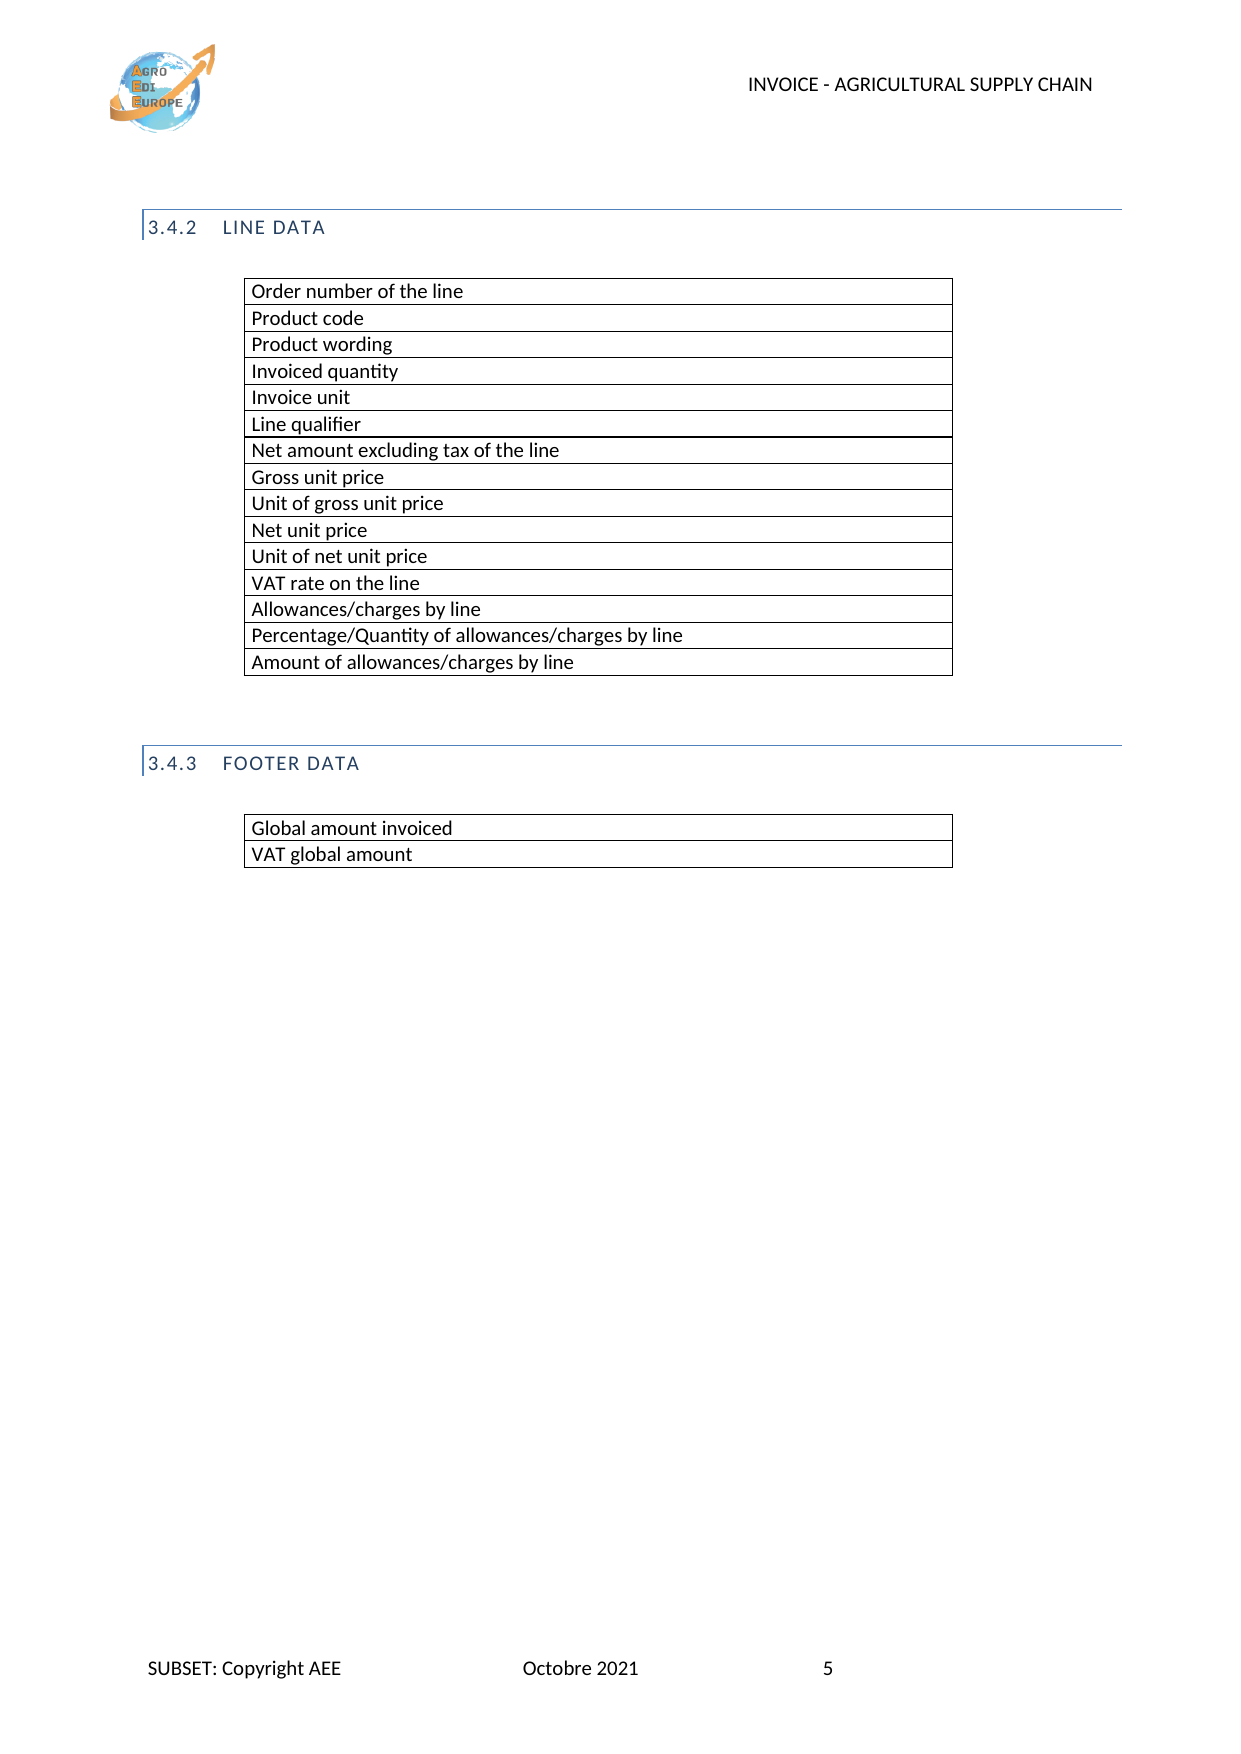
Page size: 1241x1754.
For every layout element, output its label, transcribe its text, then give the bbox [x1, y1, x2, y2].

table_cell Line qualifier [245, 411, 952, 436]
table_cell Net amount excluding tax of the line [245, 438, 952, 463]
table_cell Product code [245, 305, 952, 331]
table_header Global amount invoiced [245, 815, 952, 840]
table_cell Amount of allowances/charges by line [245, 649, 952, 674]
subtitle LINE data [144, 210, 1122, 240]
table_header Order number of the line [245, 279, 952, 304]
table_cell Unit of net unit price [245, 543, 952, 569]
table_cell Allowances/charges by line [245, 596, 952, 622]
table_cell VAT rate on the line [245, 570, 952, 595]
table_cell Net unit price [245, 517, 952, 542]
subtitle FOOTER data [144, 746, 1122, 776]
table_cell Product wording [245, 332, 952, 357]
picture [87, 37, 234, 161]
table_cell Invoiced quantity [245, 358, 952, 383]
table_cell Percentage/Quantity of allowances/charges by line [245, 623, 952, 648]
table_cell VAT global amount [245, 841, 952, 867]
table_cell Unit of gross unit price [245, 490, 952, 516]
table_cell Gross unit price [245, 464, 952, 489]
table_cell Invoice unit [245, 385, 952, 410]
